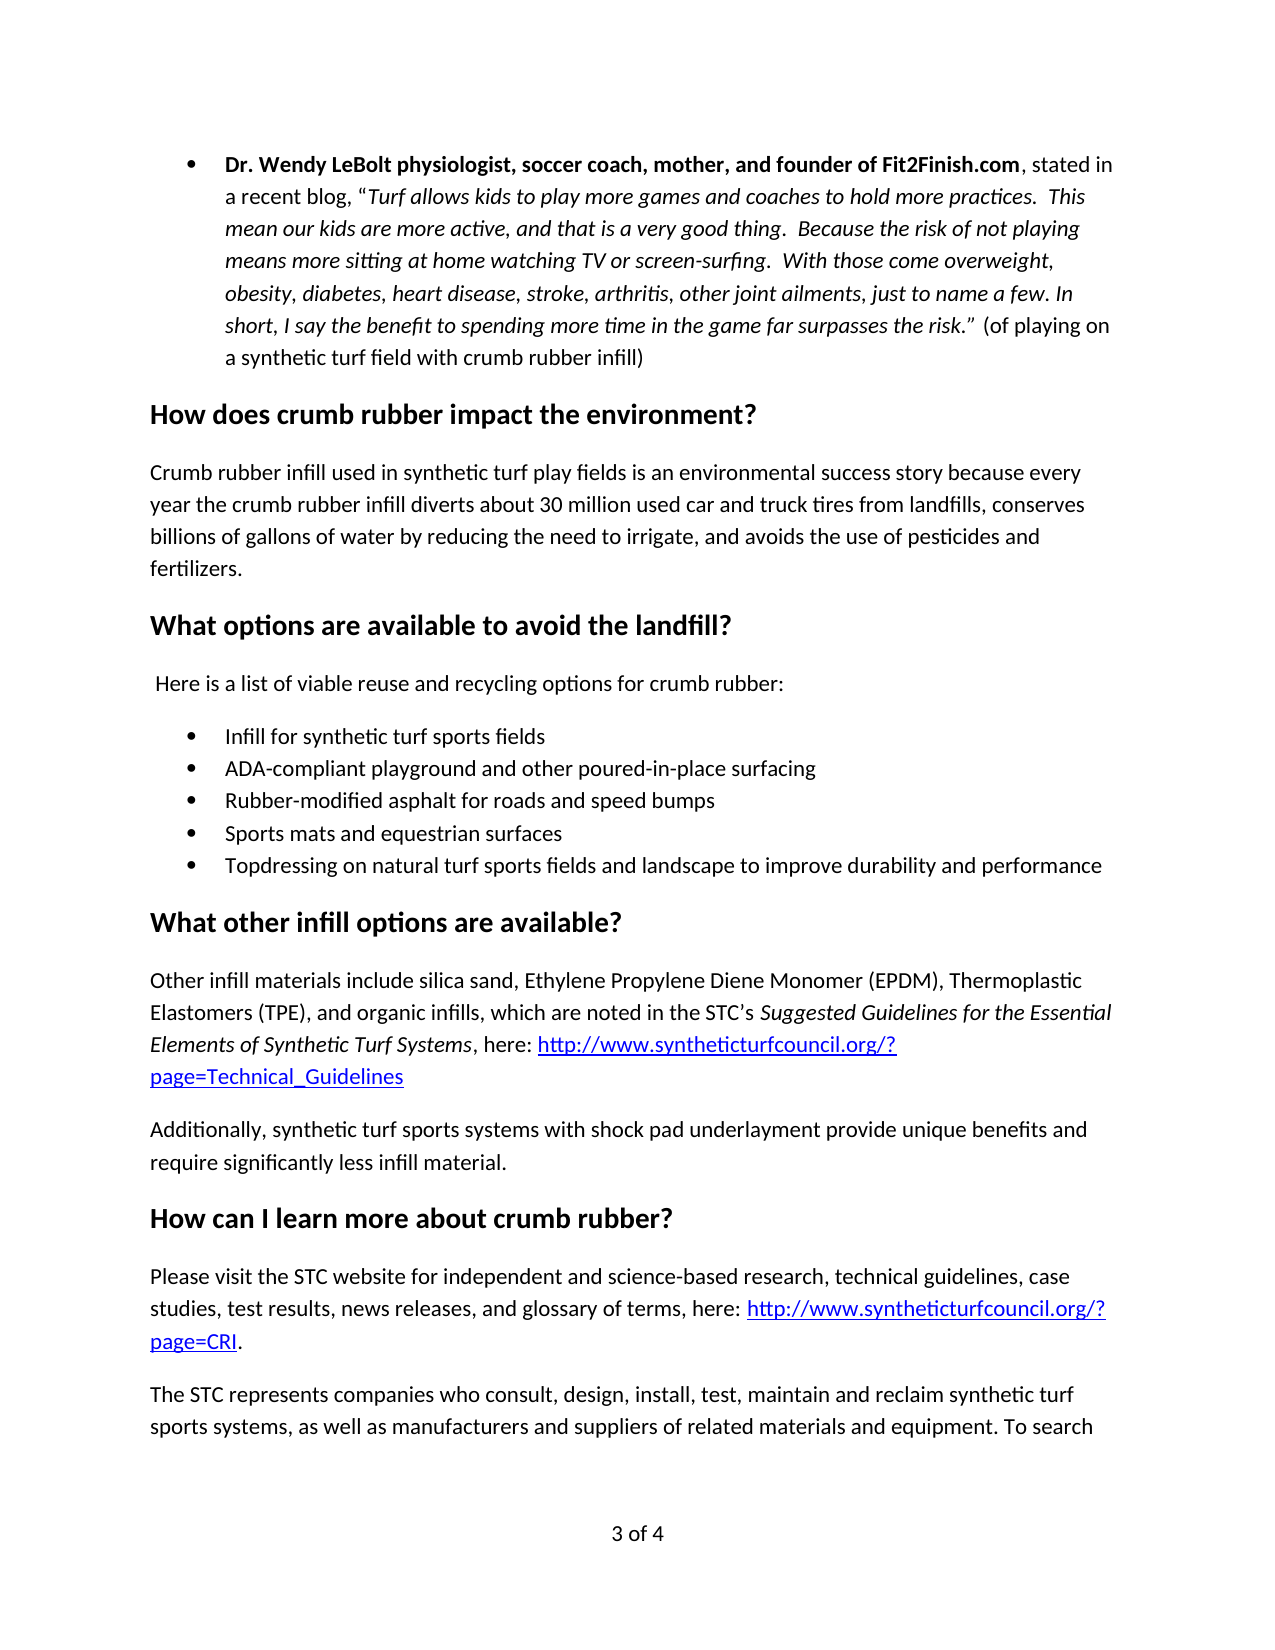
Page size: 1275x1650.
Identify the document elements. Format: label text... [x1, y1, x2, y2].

text Other infill materials include silica sand, Ethylene Propylene Diene Monomer (EPDM), Thermoplastic Elastomers (TPE), and organic infills, which are noted in the STC’s Suggested Guidelines for the Essential Elements of Synthetic Turf Systems, here: http://www.syntheticturfcouncil.org/?page=Technical_Guidelines [150, 966, 1125, 1090]
text How does crumb rubber impact the environment? [150, 396, 1125, 432]
list Dr. Wendy LeBolt physiologist, soccer coach, mother, and founder of Fit2Finish.com, stated in a recent blog, “Turf allows kids to play more games and coaches to hold more practices. This mean our kids are more active, and that is a very good thing. Because the risk of not playing means more sitting at home watching TV or screen-surfing. With those come overweight, obesity, diabetes, heart disease, stroke, arthritis, other joint ailments, just to name a few. In short, I say the benefit to spending more time in the game far surpasses the risk.” (of playing on a synthetic turf field with crumb rubber infill) [187, 150, 1125, 371]
text What options are available to avoid the landfill? [150, 607, 1125, 643]
list ADA-compliant playground and other poured-in-place surfacing [187, 754, 1125, 782]
text Crumb rubber infill used in synthetic turf play fields is an environmental success story because every year the crumb rubber infill diverts about 30 million used car and truck tires from landfills, conserves billions of gallons of water by reducing the need to irrigate, and avoids the use of pesticides and fertilizers. [150, 458, 1125, 582]
list Rubber-modified asphalt for roads and speed bumps [187, 787, 1125, 815]
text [150, 1380, 1125, 1440]
list Sports mats and equestrian surfaces [187, 819, 1125, 847]
text How can I learn more about crumb rubber? [150, 1201, 1125, 1236]
text Additionally, synthetic turf sports systems with shock pad underlayment provide unique benefits and require significantly less infill material. [150, 1115, 1125, 1176]
text Please visit the STC website for independent and science-based research, technical guidelines, case studies, test results, news releases, and glossary of terms, here: http://www.syntheticturfcouncil.org/?page=CRI. [150, 1262, 1125, 1355]
text Here is a list of viable reuse and recycling options for crumb rubber: [150, 669, 1125, 697]
list Topdressing on natural turf sports fields and landscape to improve durability and performance [187, 851, 1125, 879]
text What other infill options are available? [150, 904, 1125, 940]
list Infill for synthetic turf sports fields [187, 722, 1125, 750]
